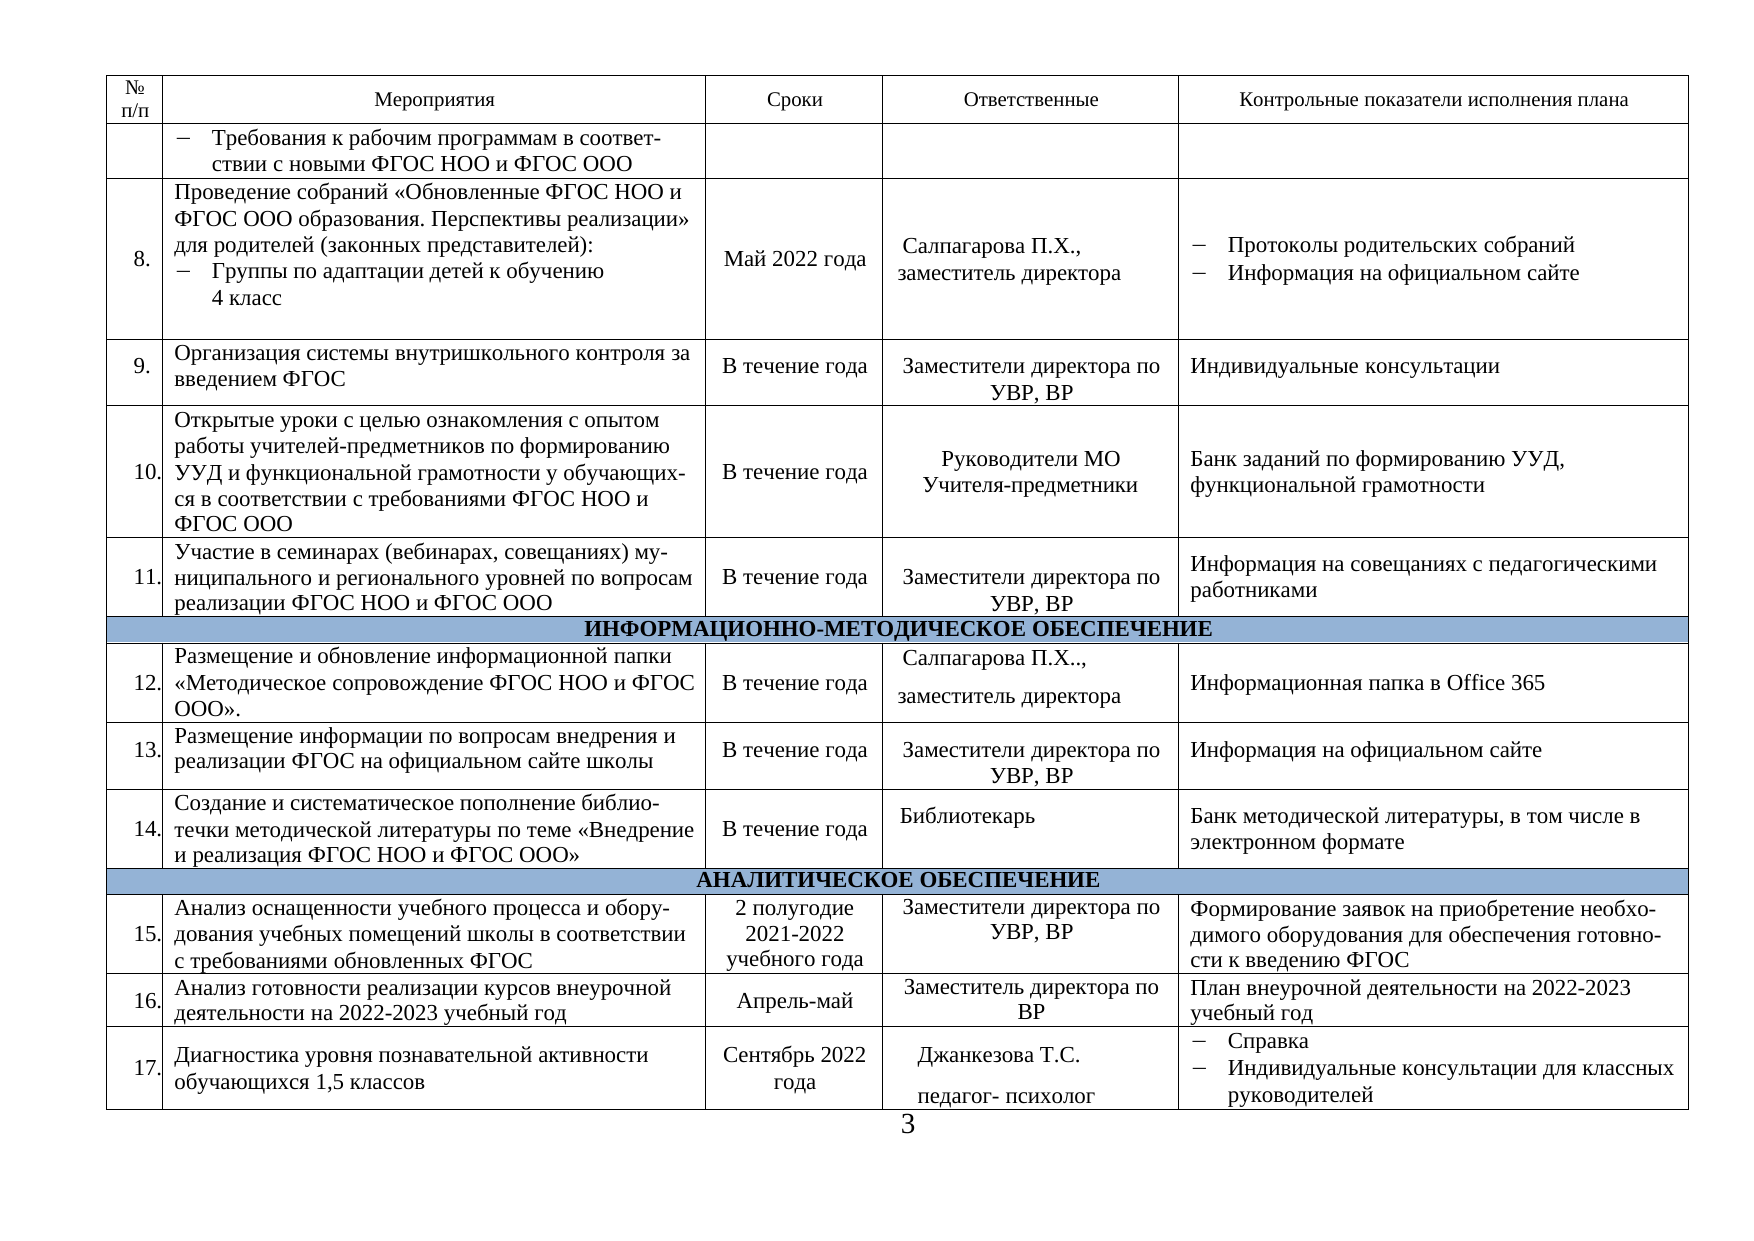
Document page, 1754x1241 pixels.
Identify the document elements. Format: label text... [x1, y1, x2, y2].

table_header Мероприятия [163, 76, 705, 123]
table_cell Информация на совещаниях с педагогическими работниками [1179, 538, 1688, 616]
table_cell Размещение и обновление информационной папки «Методическое сопровождение ФГОС НОО и ФГОС ООО». [163, 644, 705, 722]
table_cell Салпагарова П.Х.., заместитель директора [883, 644, 1178, 722]
table_cell Проведение собраний «Обновленные ФГОС НОО и ФГОС ООО образования. Перспективы реализации» для родителей (законных представителей): Группы по адаптации детей к обучению 4 класс [163, 179, 705, 338]
table_cell Банк методической литературы, в том числе в электронном формате [1179, 790, 1688, 867]
table_cell 11. [107, 538, 162, 616]
table_cell Заместитель директора по ВР [883, 974, 1178, 1026]
table_cell Руководители МО Учителя-предметники [883, 406, 1178, 537]
table_header Контрольные показатели исполнения плана [1179, 76, 1688, 123]
table_cell 9. [107, 340, 162, 405]
table_cell Открытые уроки с целью ознакомления с опытом работы учителей-предметников по формированию УУД и функциональной грамотности у обучающих- ся в соответствии с требованиями ФГОС НОО и ФГОС ООО [163, 406, 705, 537]
table_cell Заместители директора по УВР, ВР [883, 895, 1178, 973]
table_cell В течение года [706, 406, 882, 537]
table_cell [107, 124, 162, 177]
table_cell Заместители директора по УВР, ВР [883, 538, 1178, 616]
table_cell Анализ оснащенности учебного процесса и обору- дования учебных помещений школы в соответствии с требованиями обновленных ФГОС [163, 895, 705, 973]
table_cell 2 полугодие 2021-2022 учебного года [706, 895, 882, 973]
table_cell В течение года [706, 723, 882, 788]
table_cell 15. [107, 895, 162, 973]
table_cell Май 2022 года [706, 179, 882, 338]
table_cell Заместители директора по УВР, ВР [883, 723, 1178, 788]
table_cell 10. [107, 406, 162, 537]
table_header Ответственные [883, 76, 1178, 123]
table_cell Заместители директора по УВР, ВР [883, 340, 1178, 405]
table_cell Анализ готовности реализации курсов внеурочной деятельности на 2022-2023 учебный год [163, 974, 705, 1026]
table_cell В течение года [706, 340, 882, 405]
table_cell 14. [107, 790, 162, 867]
table_cell Участие в семинарах (вебинарах, совещаниях) му- ниципального и регионального уровней по вопросам реализации ФГОС НОО и ФГОС ООО [163, 538, 705, 616]
table_cell В течение года [706, 790, 882, 867]
table_cell ИНФОРМАЦИОННО-МЕТОДИЧЕСКОЕ ОБЕСПЕЧЕНИЕ [107, 617, 1688, 642]
table_cell Организация системы внутришкольного контроля за введением ФГОС [163, 340, 705, 405]
table_cell [706, 124, 882, 177]
table_cell Индивидуальные консультации [1179, 340, 1688, 405]
table_cell 8. [107, 179, 162, 338]
table_cell Формирование заявок на приобретение необхо- димого оборудования для обеспечения готовно- сти к введению ФГОС [1179, 895, 1688, 973]
table_cell В течение года [706, 538, 882, 616]
table_cell [883, 124, 1178, 177]
table_cell Требования к рабочим программам в соответ- ствии с новыми ФГОС НОО и ФГОС ООО [163, 124, 705, 177]
table_cell Справка Индивидуальные консультации для классных руководителей [1179, 1027, 1688, 1108]
table_cell Джанкезова Т.С. педагог- психолог [883, 1027, 1178, 1108]
table_cell 17. [107, 1027, 162, 1108]
table_cell Информация на официальном сайте [1179, 723, 1688, 788]
table_cell Библиотекарь [883, 790, 1178, 867]
table_cell В течение года [706, 644, 882, 722]
table_cell Банк заданий по формированию УУД, функциональной грамотности [1179, 406, 1688, 537]
table_header Сроки [706, 76, 882, 123]
table_cell Апрель-май [706, 974, 882, 1026]
table_cell План внеурочной деятельности на 2022-2023 учебный год [1179, 974, 1688, 1026]
table_cell Информационная папка в Office 365 [1179, 644, 1688, 722]
table_cell 16. [107, 974, 162, 1026]
table_cell [1179, 124, 1688, 177]
table_cell Сентябрь 2022 года [706, 1027, 882, 1108]
table_cell 12. [107, 644, 162, 722]
table_header № п/п [107, 76, 162, 123]
table_cell Салпагарова П.Х., заместитель директора [883, 179, 1178, 338]
table_cell 13. [107, 723, 162, 788]
table_cell АНАЛИТИЧЕСКОЕ ОБЕСПЕЧЕНИЕ [107, 869, 1688, 894]
table_cell Размещение информации по вопросам внедрения и реализации ФГОС на официальном сайте школы [163, 723, 705, 788]
table_cell Создание и систематическое пополнение библио- течки методической литературы по теме «Внедрение и реализация ФГОС НОО и ФГОС ООО» [163, 790, 705, 867]
table_cell Диагностика уровня познавательной активности обучающихся 1,5 классов [163, 1027, 705, 1108]
table_cell Протоколы родительских собраний Информация на официальном сайте [1179, 179, 1688, 338]
